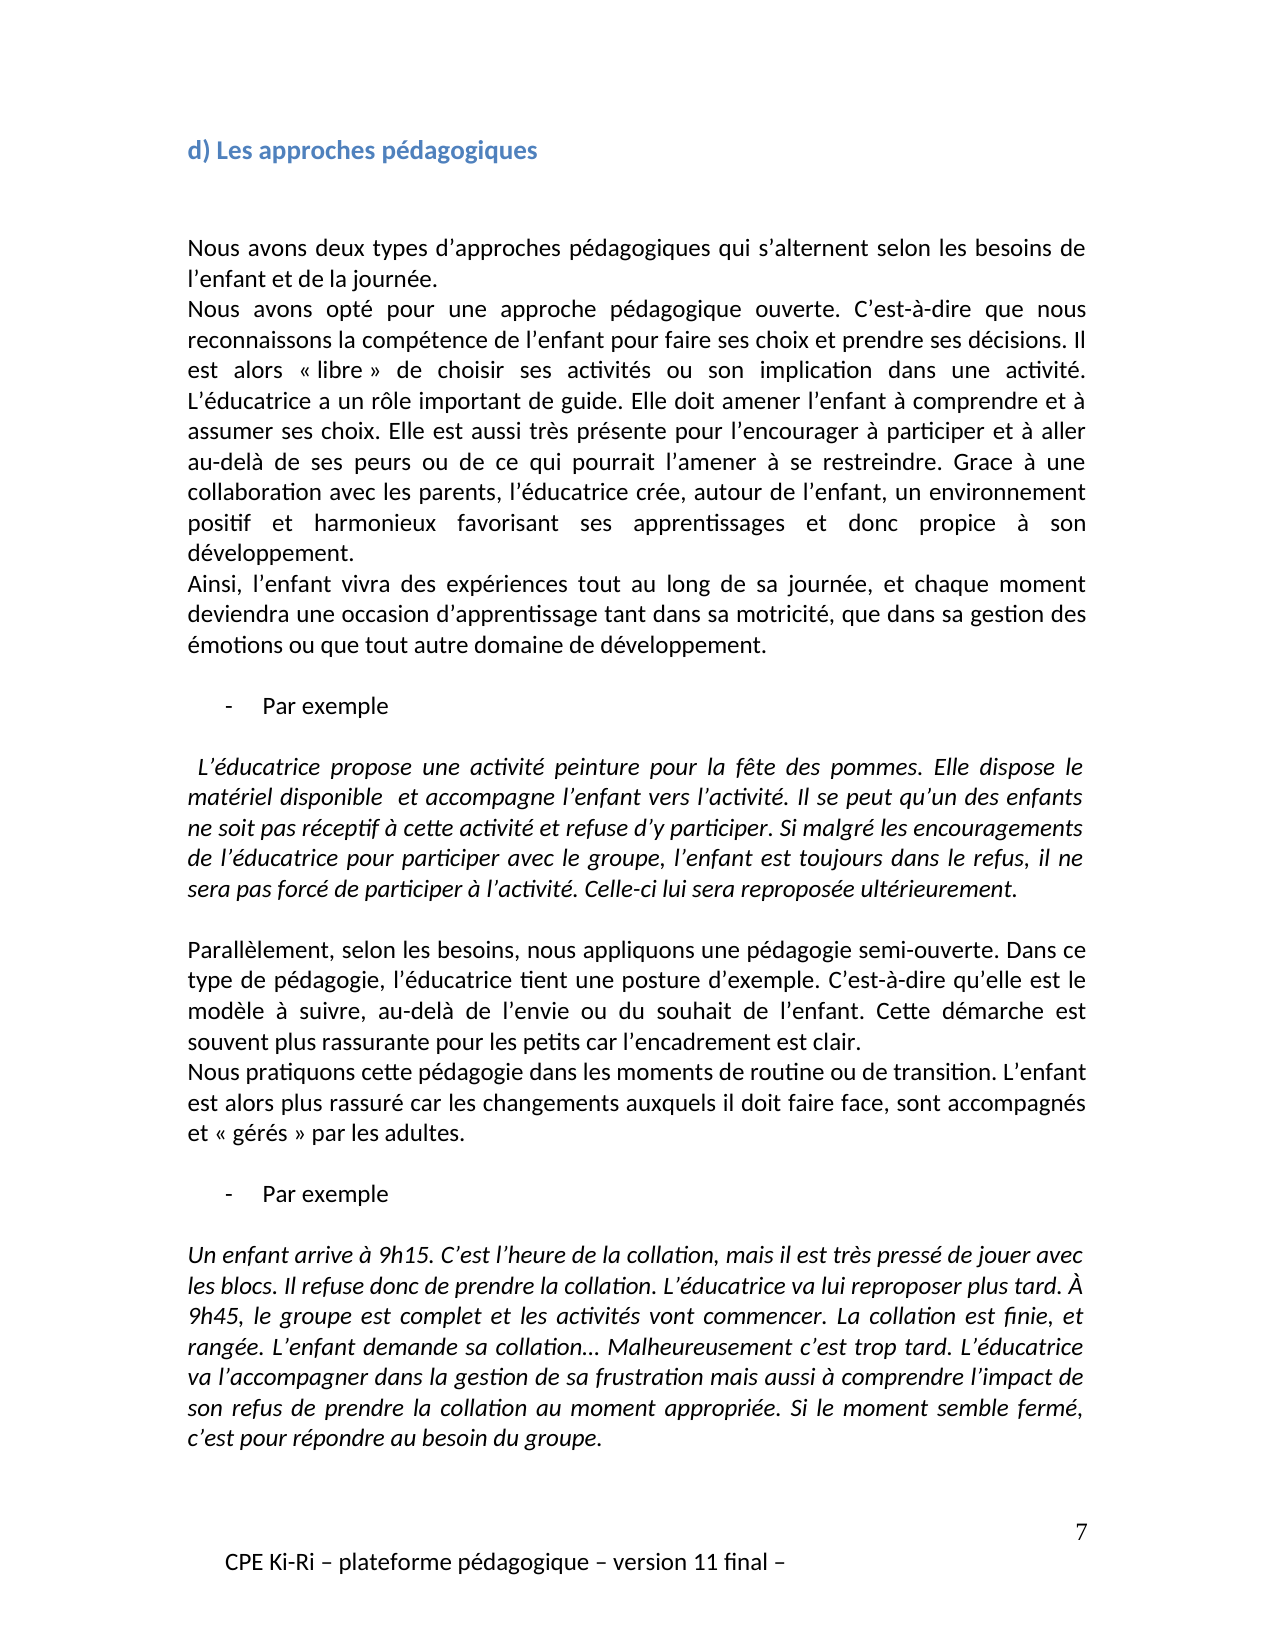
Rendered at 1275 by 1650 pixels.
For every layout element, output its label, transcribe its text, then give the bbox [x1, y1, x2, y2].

text Un enfant arrive à 9h15. C’est l’heure de la collation, mais il est très pressé de jouer avec les blocs. Il refuse donc de prendre la collation. L’éducatrice va lui reproposer plus tard. À 9h45, le groupe est complet et les activités vont commencer. La collation est finie, et rangée. L’enfant demande sa collation… Malheureusement c’est trop tard. L’éducatrice va l’accompagner dans la gestion de sa frustration mais aussi à comprendre l’impact de son refus de prendre la collation au moment appropriée. Si le moment semble fermé, c’est pour répondre au besoin du groupe. [187, 1239, 1087, 1453]
text Nous avons deux types d’approches pédagogiques qui s’alternent selon les besoins de l’enfant et de la journée. [187, 232, 1087, 293]
text Nous avons opté pour une approche pédagogique ouverte. C’est-à-dire que nous reconnaissons la compétence de l’enfant pour faire ses choix et prendre ses décisions. Il est alors « libre » de choisir ses activités ou son implication dans une activité. L’éducatrice a un rôle important de guide. Elle doit amener l’enfant à comprendre et à assumer ses choix. Elle est aussi très présente pour l’encourager à participer et à aller au-delà de ses peurs ou de ce qui pourrait l’amener à se restreindre. Grace à une collaboration avec les parents, l’éducatrice crée, autour de l’enfant, un environnement positif et harmonieux favorisant ses apprentissages et donc propice à son développement. [187, 293, 1087, 568]
list Par exemple [225, 690, 1087, 721]
subtitle d) Les approches pédagogiques [187, 133, 1087, 166]
text Nous pratiquons cette pédagogie dans les moments de routine ou de transition. L’enfant est alors plus rassuré car les changements auxquels il doit faire face, sont accompagnés et « gérés » par les adultes. [187, 1056, 1087, 1148]
text Ainsi, l’enfant vivra des expériences tout au long de sa journée, et chaque moment deviendra une occasion d’apprentissage tant dans sa motricité, que dans sa gestion des émotions ou que tout autre domaine de développement. [187, 568, 1087, 659]
list Par exemple [225, 1178, 1087, 1209]
text L’éducatrice propose une activité peinture pour la fête des pommes. Elle dispose le matériel disponible et accompagne l’enfant vers l’activité. Il se peut qu’un des enfants ne soit pas réceptif à cette activité et refuse d’y participer. Si malgré les encouragements de l’éducatrice pour participer avec le groupe, l’enfant est toujours dans le refus, il ne sera pas forcé de participer à l’activité. Celle-ci lui sera reproposée ultérieurement. [187, 751, 1087, 904]
text Parallèlement, selon les besoins, nous appliquons une pédagogie semi-ouverte. Dans ce type de pédagogie, l’éducatrice tient une posture d’exemple. C’est-à-dire qu’elle est le modèle à suivre, au-delà de l’envie ou du souhait de l’enfant. Cette démarche est souvent plus rassurante pour les petits car l’encadrement est clair. [187, 934, 1087, 1056]
